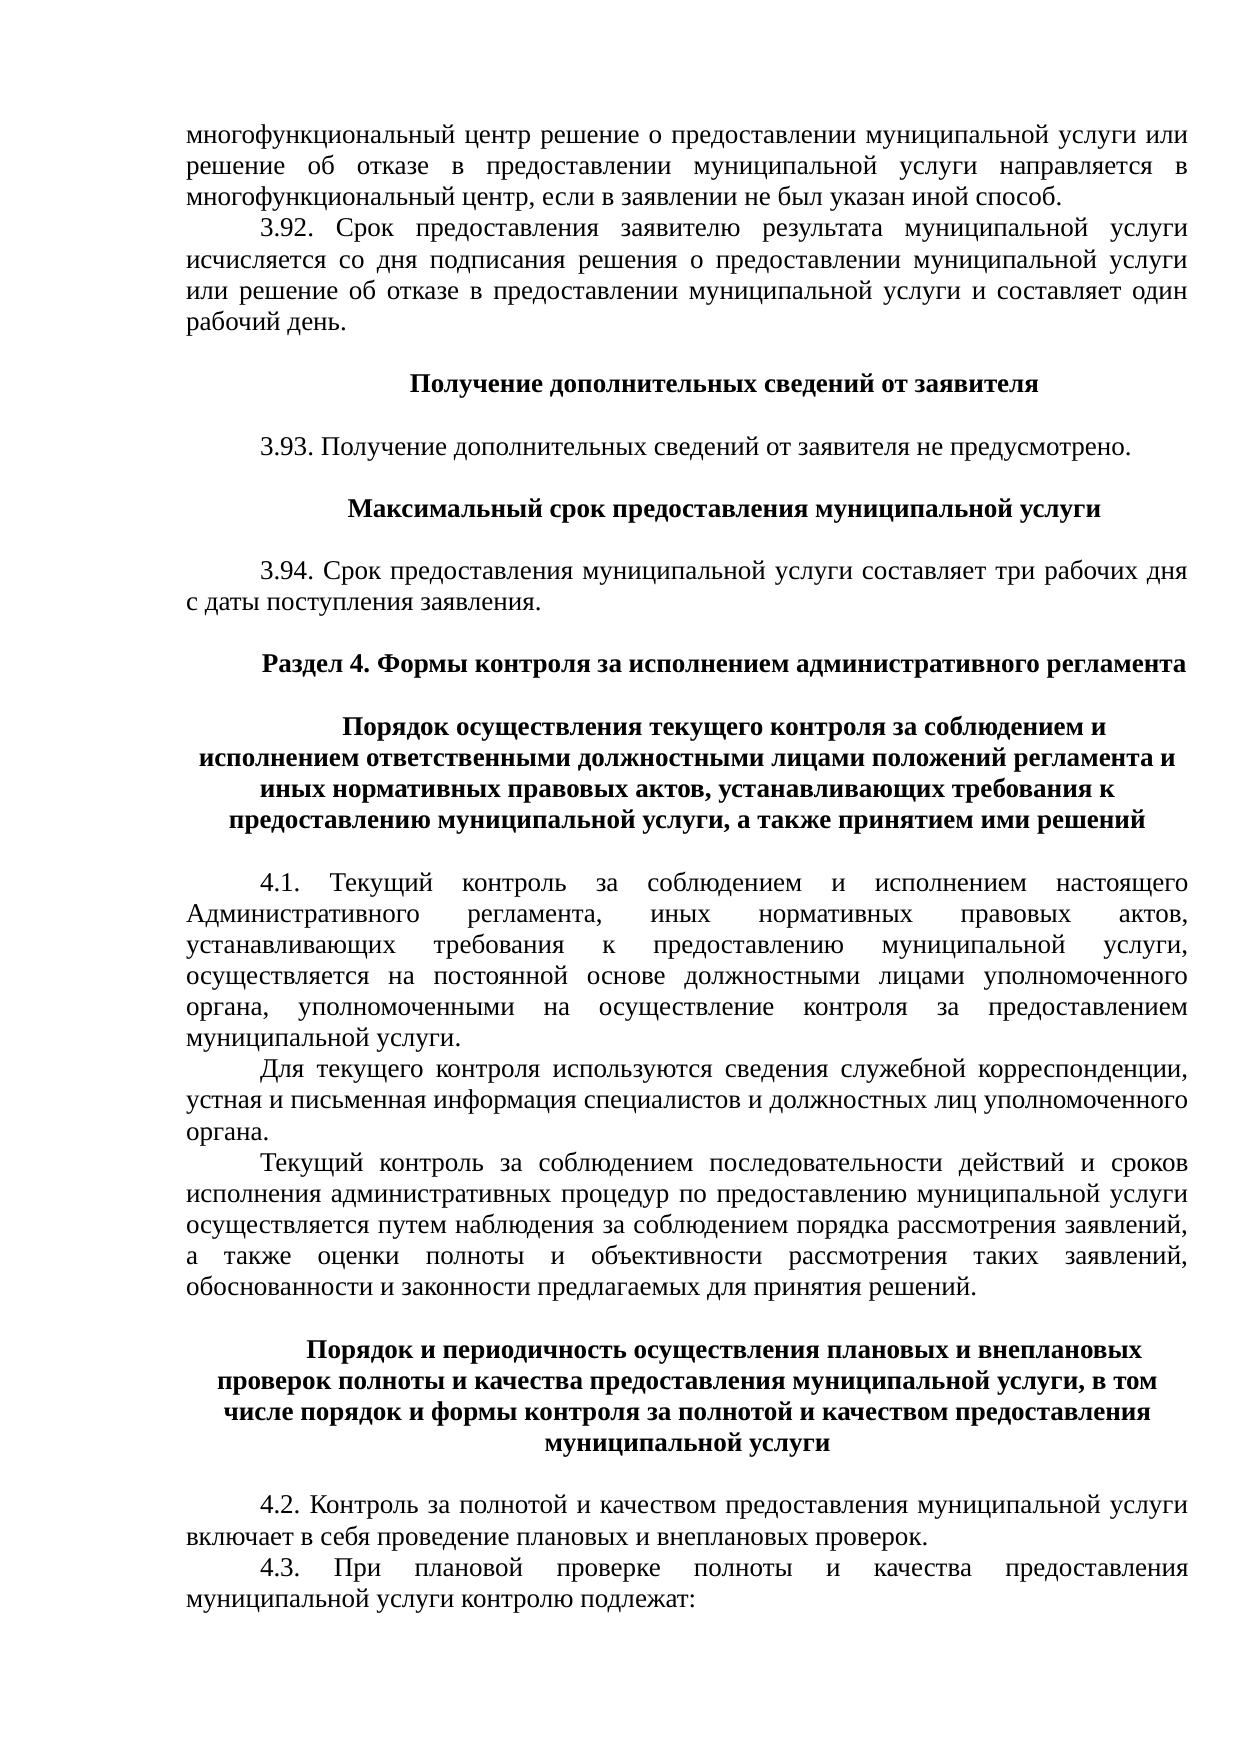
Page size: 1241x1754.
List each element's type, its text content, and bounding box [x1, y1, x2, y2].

text Получение дополнительных сведений от заявителя [186, 367, 1189, 398]
text Раздел 4. Формы контроля за исполнением административного регламента [186, 648, 1189, 679]
text 3.93. Получение дополнительных сведений от заявителя не предусмотрено. [186, 429, 1189, 461]
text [186, 118, 1189, 212]
text Для текущего контроля используются сведения служебной корреспонденции, устная и письменная информация специалистов и должностных лиц уполномоченного органа. [186, 1052, 1189, 1146]
text 3.94. Срок предоставления муниципальной услуги составляет три рабочих дня с даты поступления заявления. [186, 554, 1189, 616]
text Порядок осуществления текущего контроля за соблюдением и исполнением ответственными должностными лицами положений регламента и иных нормативных правовых актов, устанавливающих требования к предоставлению муниципальной услуги, а также принятием ими решений [186, 710, 1189, 834]
text Порядок и периодичность осуществления плановых и внеплановых проверок полноты и качества предоставления муниципальной услуги, в том числе порядок и формы контроля за полнотой и качеством предоставления муниципальной услуги [186, 1333, 1189, 1457]
text 4.2. Контроль за полнотой и качеством предоставления муниципальной услуги включает в себя проведение плановых и внеплановых проверок. [186, 1488, 1189, 1551]
text 4.1. Текущий контроль за соблюдением и исполнением настоящего Административного регламента, иных нормативных правовых актов, устанавливающих требования к предоставлению муниципальной услуги, осуществляется на постоянной основе должностными лицами уполномоченного органа, уполномоченными на осуществление контроля за предоставлением муниципальной услуги. [186, 866, 1189, 1052]
text 4.3. При плановой проверке полноты и качества предоставления муниципальной услуги контролю подлежат: [186, 1551, 1189, 1613]
text Максимальный срок предоставления муниципальной услуги [186, 492, 1189, 523]
text Текущий контроль за соблюдением последовательности действий и сроков исполнения административных процедур по предоставлению муниципальной услуги осуществляется путем наблюдения за соблюдением порядка рассмотрения заявлений, а также оценки полноты и объективности рассмотрения таких заявлений, обоснованности и законности предлагаемых для принятия решений. [186, 1146, 1189, 1302]
text 3.92. Срок предоставления заявителю результата муниципальной услуги исчисляется со дня подписания решения о предоставлении муниципальной услуги или решение об отказе в предоставлении муниципальной услуги и составляет один рабочий день. [186, 212, 1189, 336]
